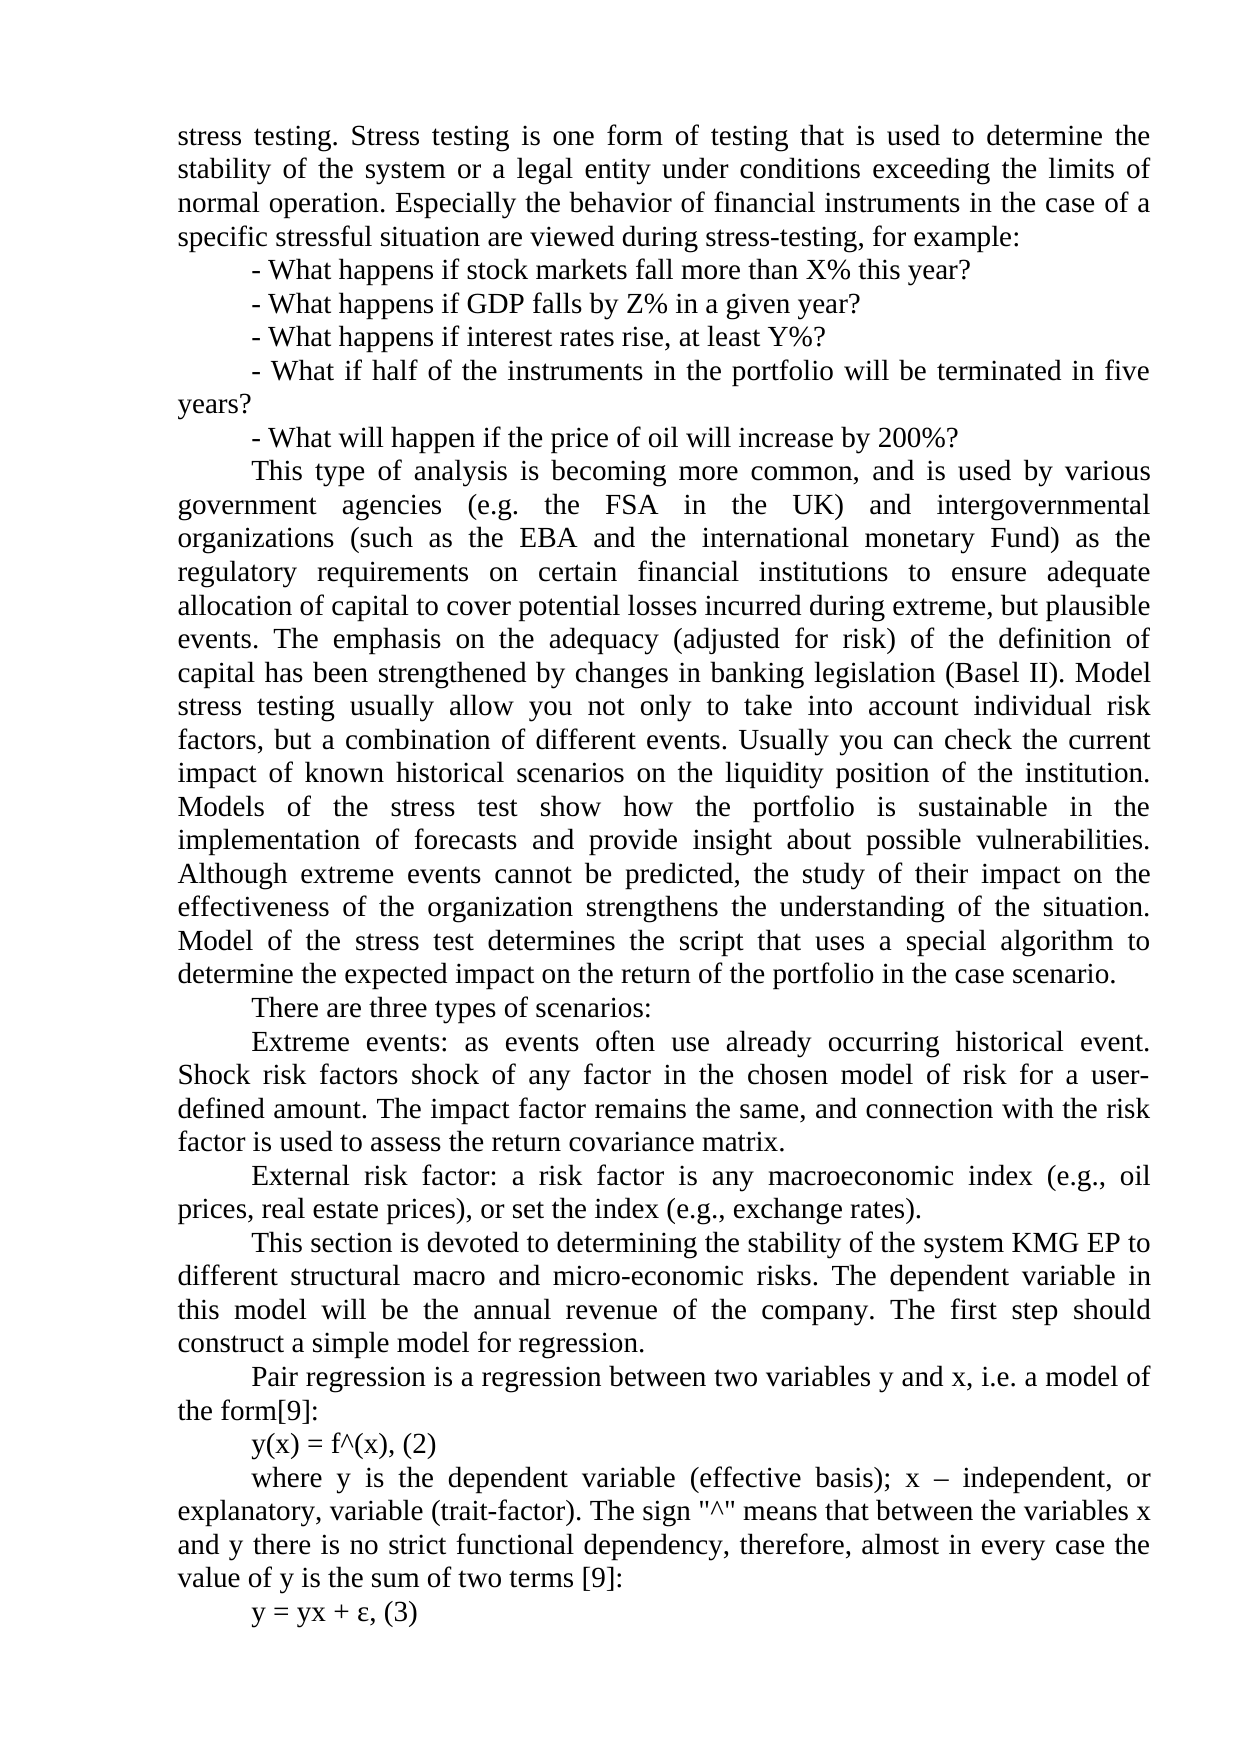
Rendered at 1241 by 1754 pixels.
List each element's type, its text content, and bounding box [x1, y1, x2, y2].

text - What if half of the instruments in the portfolio will be terminated in five years? [177, 353, 1152, 420]
text where y is the dependent variable (effective basis); x – independent, or explanatory, variable (trait-factor). The sign "^" means that between the variables x and y there is no strict functional dependency, therefore, almost in every case the value of y is the sum of two terms [9]: [177, 1460, 1152, 1594]
text - What will happen if the price of oil will increase by 200%? [177, 420, 1152, 453]
text This section is devoted to determining the stability of the system KMG EP to different structural macro and micro-economic risks. The dependent variable in this model will be the annual revenue of the company. The first step should construct a simple model for regression. [177, 1225, 1152, 1359]
text y = yx + ε, (3) [177, 1594, 1152, 1627]
text External risk factor: a risk factor is any macroeconomic index (e.g., oil prices, real estate prices), or set the index (e.g., exchange rates). [177, 1158, 1152, 1225]
text - What happens if interest rates rise, at least Y%? [177, 319, 1152, 353]
text This type of analysis is becoming more common, and is used by various government agencies (e.g. the FSA in the UK) and intergovernmental organizations (such as the EBA and the international monetary Fund) as the regulatory requirements on certain financial institutions to ensure adequate allocation of capital to cover potential losses incurred during extreme, but plausible events. The emphasis on the adequacy (adjusted for risk) of the definition of capital has been strengthened by changes in banking legislation (Basel II). Model stress testing usually allow you not only to take into account individual risk factors, but a combination of different events. Usually you can check the current impact of known historical scenarios on the liquidity position of the institution. Models of the stress test show how the portfolio is sustainable in the implementation of forecasts and provide insight about possible vulnerabilities. Although extreme events cannot be predicted, the study of their impact on the effectiveness of the organization strengthens the understanding of the situation. Model of the stress test determines the script that uses a special algorithm to determine the expected impact on the return of the portfolio in the case scenario. [177, 453, 1152, 990]
text y(x) = f^(x), (2) [177, 1426, 1152, 1460]
text There are three types of scenarios: [177, 990, 1152, 1024]
text Pair regression is a regression between two variables y and x, i.e. a model of the form[9]: [177, 1359, 1152, 1426]
text Extreme events: as events often use already occurring historical event. Shock risk factors shock of any factor in the chosen model of risk for a user-defined amount. The impact factor remains the same, and connection with the risk factor is used to assess the return covariance matrix. [177, 1024, 1152, 1158]
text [177, 118, 1152, 252]
text - What happens if GDP falls by Z% in a given year? [177, 286, 1152, 319]
text - What happens if stock markets fall more than X% this year? [177, 252, 1152, 286]
